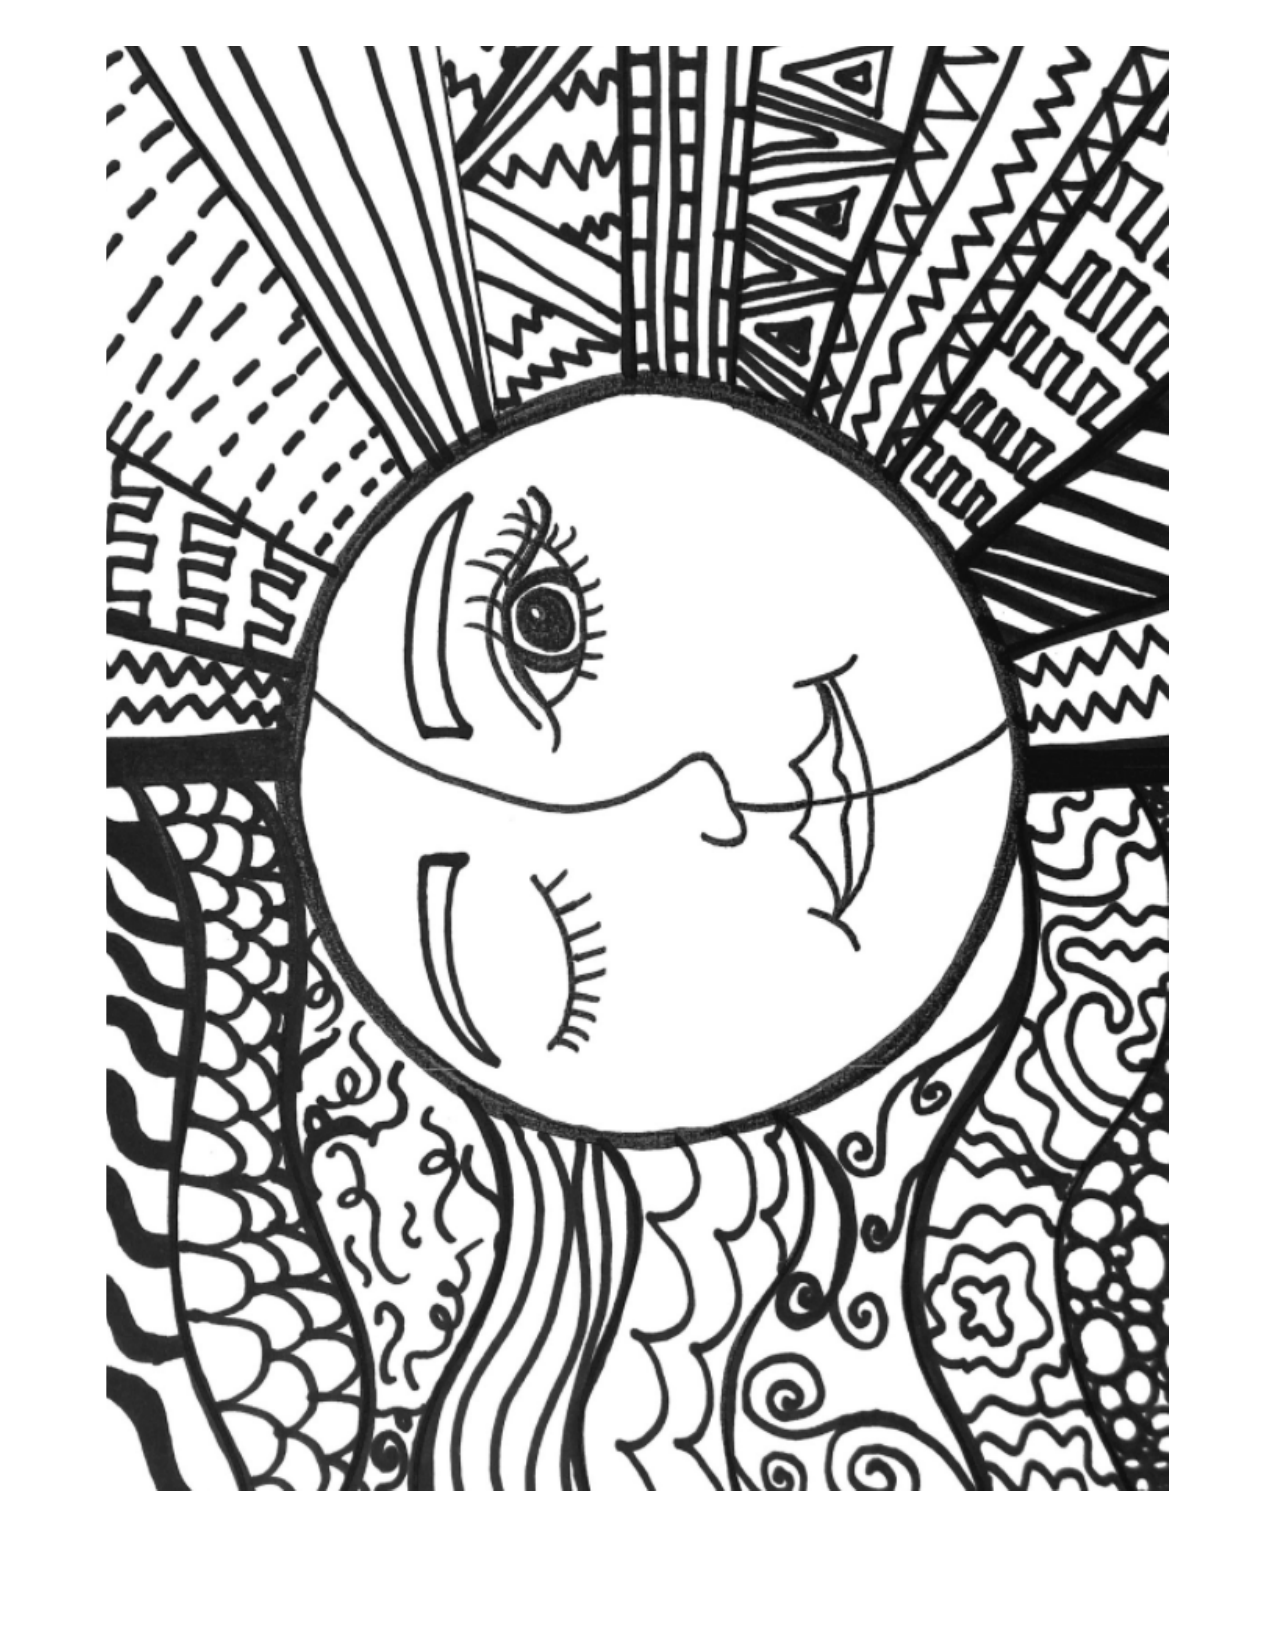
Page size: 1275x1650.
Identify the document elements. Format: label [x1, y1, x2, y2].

picture [106, 46, 1169, 1491]
